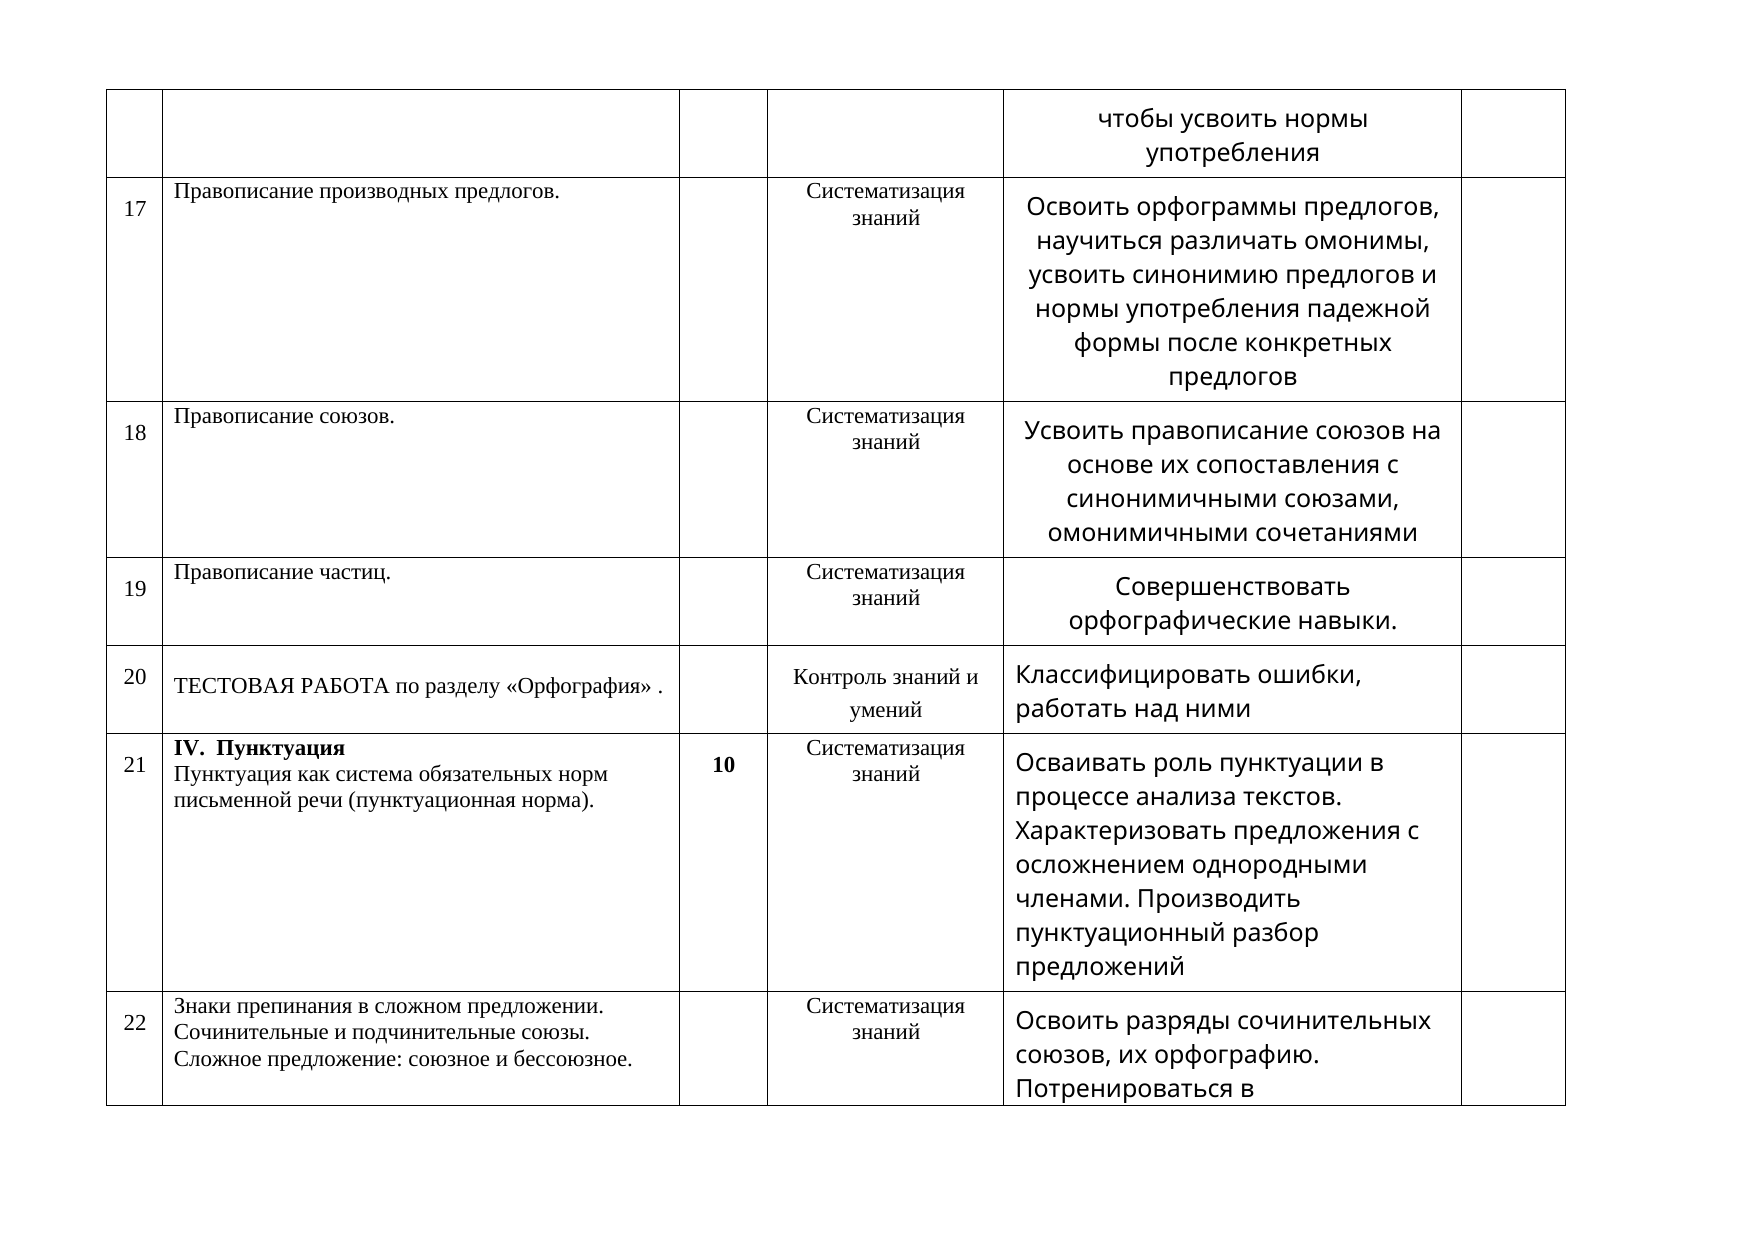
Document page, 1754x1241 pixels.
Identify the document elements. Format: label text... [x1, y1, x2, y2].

table_cell [1462, 178, 1565, 401]
table_cell 18 [107, 402, 162, 557]
table_cell Усвоить правописание союзов на основе их сопоставления с синонимичными союзами, омонимичными сочетаниями [1004, 402, 1461, 557]
table_cell Систематизация знаний [768, 558, 1003, 645]
table_cell [1462, 734, 1565, 991]
table_cell Правописание союзов. [163, 402, 679, 557]
table_cell Контроль знаний и умений [768, 646, 1003, 733]
table_cell Классифицировать ошибки, работать над ними [1004, 646, 1461, 733]
table_cell [1462, 558, 1565, 645]
table_cell Правописание производных предлогов. [163, 178, 679, 401]
table_cell 17 [107, 178, 162, 401]
table_cell [1462, 992, 1565, 1105]
table_cell [680, 646, 767, 733]
table_cell [680, 558, 767, 645]
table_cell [163, 992, 679, 1105]
table_cell 22 [107, 992, 162, 1105]
table_cell [680, 90, 767, 177]
table_cell 19 [107, 558, 162, 645]
table_cell [680, 178, 767, 401]
table_cell 20 [107, 646, 162, 733]
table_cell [1004, 992, 1461, 1105]
table_cell IV. Пунктуация Пунктуация как система обязательных норм письменной речи (пунктуационная норма). [163, 734, 679, 991]
table_cell Систематизация знаний [768, 734, 1003, 991]
table_cell Систематизация знаний [768, 178, 1003, 401]
table_cell Систематизация знаний [768, 402, 1003, 557]
table_cell ТЕСТОВАЯ РАБОТА по разделу «Орфография» . [163, 646, 679, 733]
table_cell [1004, 90, 1461, 177]
table_cell [680, 992, 767, 1105]
table_cell [1462, 90, 1565, 177]
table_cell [163, 90, 679, 177]
table_cell [1462, 646, 1565, 733]
table_cell Правописание частиц. [163, 558, 679, 645]
table_cell 10 [680, 734, 767, 991]
table_cell Освоить орфограммы предлогов, научиться различать омонимы, усвоить синонимию предлогов и нормы употребления падежной формы после конкретных предлогов [1004, 178, 1461, 401]
table_cell [1462, 402, 1565, 557]
table_cell [680, 402, 767, 557]
table_cell Совершенствовать орфографические навыки. [1004, 558, 1461, 645]
table_cell Осваивать роль пунктуации в процессе анализа текстов. Характеризовать предложения с осложнением однородными членами. Производить пунктуационный разбор предложений [1004, 734, 1461, 991]
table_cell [768, 992, 1003, 1105]
table_cell 21 [107, 734, 162, 991]
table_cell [768, 90, 1003, 177]
table_cell 16 [107, 90, 162, 177]
